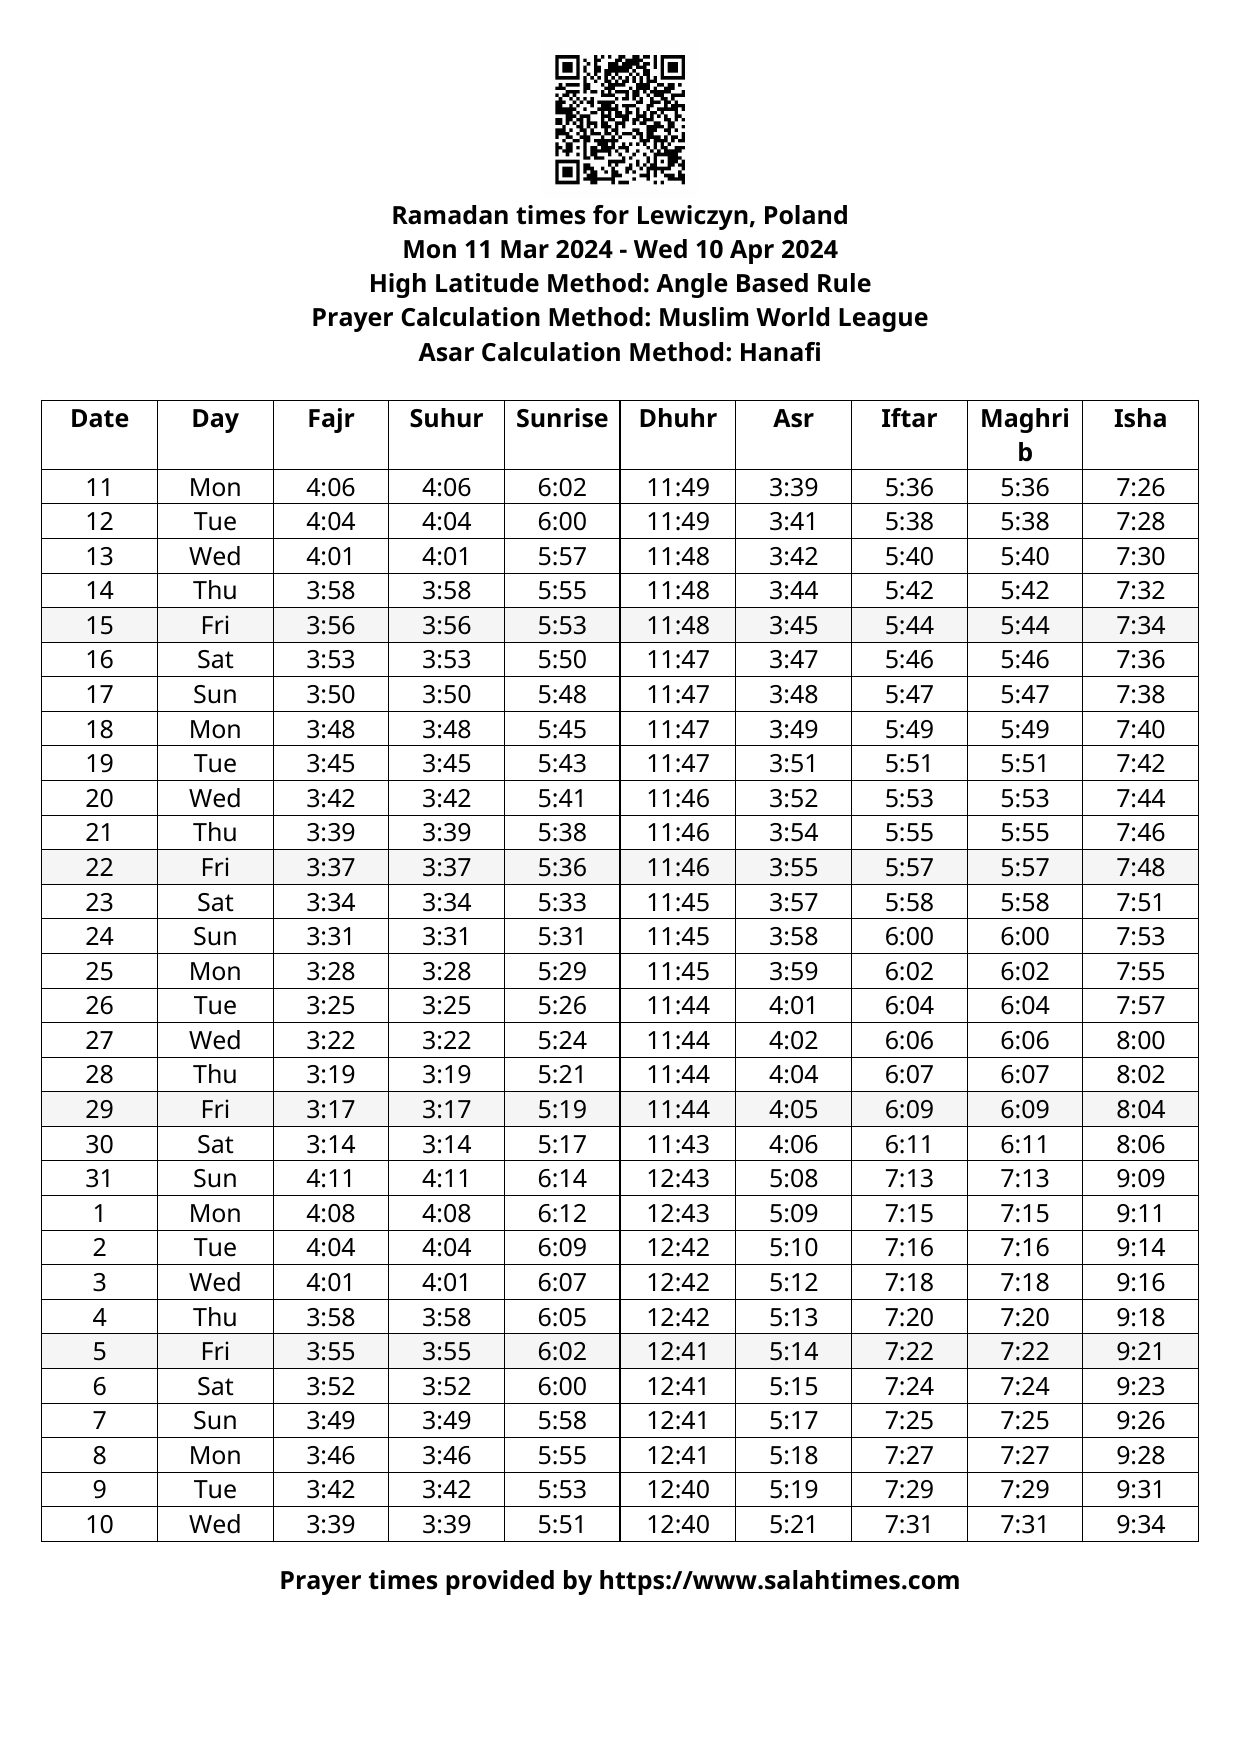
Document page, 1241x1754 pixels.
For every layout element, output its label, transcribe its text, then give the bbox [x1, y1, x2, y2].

table_cell 5:21 [505, 1058, 619, 1091]
table_cell 6:02 [968, 954, 1082, 987]
table_cell 3:41 [736, 504, 851, 538]
table_cell Sat [158, 643, 273, 676]
table_cell Tue [158, 989, 273, 1022]
table_cell 7:31 [968, 1507, 1082, 1541]
text Mon 11 Mar 2024 - Wed 10 Apr 2024 [42, 232, 1198, 266]
table_cell 3:17 [389, 1092, 504, 1126]
table_cell 27 [42, 1023, 157, 1057]
table_cell 3:50 [274, 677, 388, 711]
table_cell 6:06 [968, 1023, 1082, 1057]
table_header Fajr [274, 401, 388, 469]
table_cell 4:06 [389, 470, 504, 503]
table_cell 7:25 [968, 1404, 1082, 1437]
table_cell 5:53 [505, 1473, 619, 1506]
table_cell 3:45 [389, 746, 504, 780]
table_cell 5:18 [736, 1438, 851, 1472]
table_cell 11:44 [621, 1092, 735, 1126]
table_cell 7:27 [852, 1438, 967, 1472]
table_cell 3:57 [736, 885, 851, 918]
table_cell 11:46 [621, 816, 735, 849]
table_cell Sun [158, 919, 273, 953]
table_cell 3:42 [389, 1473, 504, 1506]
table_cell Wed [158, 1265, 273, 1299]
table_cell Wed [158, 781, 273, 814]
table_cell 6:04 [968, 989, 1082, 1022]
table_cell 3:53 [389, 643, 504, 676]
table_cell 7:40 [1083, 712, 1198, 745]
table_cell 5:55 [505, 1438, 619, 1472]
table_cell 12:40 [621, 1473, 735, 1506]
table_cell 22 [42, 850, 157, 884]
table_cell 12:42 [621, 1300, 735, 1333]
table_cell 3:55 [389, 1334, 504, 1368]
table_cell Mon [158, 470, 273, 503]
table_cell 12:41 [621, 1369, 735, 1402]
table_cell 4:02 [736, 1023, 851, 1057]
table_cell 9:18 [1083, 1300, 1198, 1333]
table_cell 31 [42, 1161, 157, 1195]
table_cell 7:24 [852, 1369, 967, 1402]
table_cell 3:46 [389, 1438, 504, 1472]
table_cell 7:22 [852, 1334, 967, 1368]
table_cell 12:42 [621, 1265, 735, 1299]
table_cell 3:39 [274, 816, 388, 849]
table_cell 3:37 [389, 850, 504, 884]
table_cell 18 [42, 712, 157, 745]
table_cell 3:42 [274, 781, 388, 814]
table_cell 6:07 [968, 1058, 1082, 1091]
table_cell 5:42 [968, 574, 1082, 607]
table_cell 12:43 [621, 1196, 735, 1229]
table_cell 4:11 [389, 1161, 504, 1195]
table_cell 4 [42, 1300, 157, 1333]
table_cell 4:01 [389, 539, 504, 572]
table_cell 3:58 [274, 574, 388, 607]
table_cell 6:06 [852, 1023, 967, 1057]
table_cell Tue [158, 1231, 273, 1264]
table_cell 7:18 [852, 1265, 967, 1299]
table_cell 3:55 [274, 1334, 388, 1368]
table_cell 4:01 [274, 539, 388, 572]
table_cell 7:53 [1083, 919, 1198, 953]
table_cell 6:09 [505, 1231, 619, 1264]
table_cell 5:57 [505, 539, 619, 572]
table_cell 23 [42, 885, 157, 918]
table_cell 5:57 [968, 850, 1082, 884]
table_cell 3:42 [389, 781, 504, 814]
table_cell 5:13 [736, 1300, 851, 1333]
table_cell 3 [42, 1265, 157, 1299]
table_cell 5:09 [736, 1196, 851, 1229]
table_cell Thu [158, 1300, 273, 1333]
table_cell 5:53 [505, 608, 619, 642]
table_cell 5:17 [736, 1404, 851, 1437]
table_cell 5:47 [852, 677, 967, 711]
table_cell 11:47 [621, 677, 735, 711]
table_cell 7:30 [1083, 539, 1198, 572]
text Ramadan times for Lewiczyn, Poland [42, 198, 1198, 232]
table_cell 7:20 [968, 1300, 1082, 1333]
table_cell 9:28 [1083, 1438, 1198, 1472]
table_cell 3:19 [274, 1058, 388, 1091]
table_cell Mon [158, 712, 273, 745]
table_cell 1 [42, 1196, 157, 1229]
table_cell Wed [158, 539, 273, 572]
table_cell 6 [42, 1369, 157, 1402]
table_cell 7:32 [1083, 574, 1198, 607]
table_header Asr [736, 401, 851, 469]
table_cell 9:14 [1083, 1231, 1198, 1264]
table_cell 12:41 [621, 1438, 735, 1472]
table_cell 6:11 [968, 1127, 1082, 1160]
table_cell 11:48 [621, 574, 735, 607]
table_cell 3:58 [389, 574, 504, 607]
table_cell 9:09 [1083, 1161, 1198, 1195]
table_cell 5:24 [505, 1023, 619, 1057]
table_cell 13 [42, 539, 157, 572]
table_cell 21 [42, 816, 157, 849]
table_cell 7:34 [1083, 608, 1198, 642]
table_cell 4:01 [736, 989, 851, 1022]
table_cell Mon [158, 954, 273, 987]
table_cell 7:29 [968, 1473, 1082, 1506]
table_cell 3:48 [389, 712, 504, 745]
table_cell 5:44 [968, 608, 1082, 642]
table_cell Mon [158, 1196, 273, 1229]
table_cell 10 [42, 1507, 157, 1541]
table_cell 4:06 [736, 1127, 851, 1160]
table_cell 25 [42, 954, 157, 987]
table_cell 7 [42, 1404, 157, 1437]
table_cell 7:22 [968, 1334, 1082, 1368]
table_cell 5:38 [968, 504, 1082, 538]
table_cell 6:09 [968, 1092, 1082, 1126]
table_cell 5:14 [736, 1334, 851, 1368]
table_cell 5:51 [505, 1507, 619, 1541]
picture [542, 41, 699, 198]
table_cell 3:49 [389, 1404, 504, 1437]
table_cell 6:05 [505, 1300, 619, 1333]
table_cell 6:12 [505, 1196, 619, 1229]
table_cell Sat [158, 1127, 273, 1160]
table_header Dhuhr [621, 401, 735, 469]
table_cell 3:39 [736, 470, 851, 503]
table_cell 20 [42, 781, 157, 814]
table_cell Fri [158, 1092, 273, 1126]
table_cell 4:05 [736, 1092, 851, 1126]
table_cell 7:27 [968, 1438, 1082, 1472]
table_cell 9:31 [1083, 1473, 1198, 1506]
table_cell 11:47 [621, 746, 735, 780]
table_cell 16 [42, 643, 157, 676]
table_cell 8:04 [1083, 1092, 1198, 1126]
table_cell 5:38 [505, 816, 619, 849]
table_cell 3:42 [274, 1473, 388, 1506]
table_cell 3:52 [389, 1369, 504, 1402]
table_cell Fri [158, 850, 273, 884]
table_cell 6:00 [852, 919, 967, 953]
table_cell 7:51 [1083, 885, 1198, 918]
table_cell 7:20 [852, 1300, 967, 1333]
table_cell 6:11 [852, 1127, 967, 1160]
table_cell 3:50 [389, 677, 504, 711]
table_cell 5:48 [505, 677, 619, 711]
table_cell 5:50 [505, 643, 619, 676]
table_cell 3:22 [389, 1023, 504, 1057]
table_cell Sun [158, 1161, 273, 1195]
table_cell 9:34 [1083, 1507, 1198, 1541]
table_header Date [42, 401, 157, 469]
table_cell 9:16 [1083, 1265, 1198, 1299]
table_cell 5:17 [505, 1127, 619, 1160]
table_cell 8:02 [1083, 1058, 1198, 1091]
table_cell 4:04 [274, 504, 388, 538]
table_cell 11:47 [621, 643, 735, 676]
table_cell 11:44 [621, 989, 735, 1022]
table_cell 5:49 [968, 712, 1082, 745]
table_cell 3:58 [389, 1300, 504, 1333]
table_header Iftar [852, 401, 967, 469]
table_header Suhur [389, 401, 504, 469]
table_cell Sun [158, 677, 273, 711]
table_cell 3:31 [274, 919, 388, 953]
table_cell 12:41 [621, 1404, 735, 1437]
table_cell 6:00 [505, 1369, 619, 1402]
table_cell 11:44 [621, 1058, 735, 1091]
table_cell 4:04 [389, 1231, 504, 1264]
table_cell 12:41 [621, 1334, 735, 1368]
table_cell 5:55 [968, 816, 1082, 849]
table_cell Wed [158, 1023, 273, 1057]
table_cell 7:31 [852, 1507, 967, 1541]
table_cell 11:45 [621, 885, 735, 918]
table_cell 5:19 [505, 1092, 619, 1126]
table_cell 3:17 [274, 1092, 388, 1126]
table_cell 11:48 [621, 539, 735, 572]
table_cell 3:49 [274, 1404, 388, 1437]
table_cell 29 [42, 1092, 157, 1126]
table_cell 11 [42, 470, 157, 503]
table_cell Sat [158, 885, 273, 918]
table_cell 12:40 [621, 1507, 735, 1541]
table_cell 9:26 [1083, 1404, 1198, 1437]
text High Latitude Method: Angle Based Rule [42, 266, 1198, 300]
table_cell 30 [42, 1127, 157, 1160]
table_cell 4:04 [274, 1231, 388, 1264]
table_cell 7:57 [1083, 989, 1198, 1022]
table_cell 6:02 [505, 470, 619, 503]
table_cell 11:46 [621, 781, 735, 814]
table_cell 3:39 [274, 1507, 388, 1541]
table_cell 5:26 [505, 989, 619, 1022]
table_cell 7:46 [1083, 816, 1198, 849]
text Asar Calculation Method: Hanafi [42, 334, 1198, 368]
table_cell 5:41 [505, 781, 619, 814]
text Prayer times provided by https://www.salahtimes.com [42, 1563, 1198, 1597]
table_cell Thu [158, 574, 273, 607]
table_cell 5:36 [968, 470, 1082, 503]
table_cell 3:55 [736, 850, 851, 884]
table_cell 5:45 [505, 712, 619, 745]
table_cell 3:42 [736, 539, 851, 572]
table_cell 7:13 [968, 1161, 1082, 1195]
table_cell 5:40 [852, 539, 967, 572]
table_cell 5:43 [505, 746, 619, 780]
table_cell 3:34 [274, 885, 388, 918]
table_cell 3:14 [274, 1127, 388, 1160]
table_cell 7:24 [968, 1369, 1082, 1402]
table_cell 3:14 [389, 1127, 504, 1160]
table_cell 5:19 [736, 1473, 851, 1506]
table_cell 5:51 [968, 746, 1082, 780]
table_cell 17 [42, 677, 157, 711]
table_header Maghrib [968, 401, 1082, 469]
table_cell 6:14 [505, 1161, 619, 1195]
table_cell 5:57 [852, 850, 967, 884]
table_cell 7:13 [852, 1161, 967, 1195]
table_cell 9 [42, 1473, 157, 1506]
table_cell 7:28 [1083, 504, 1198, 538]
table_cell 5:47 [968, 677, 1082, 711]
table_cell 6:02 [852, 954, 967, 987]
table_cell 11:46 [621, 850, 735, 884]
table_cell Wed [158, 1507, 273, 1541]
table_cell Tue [158, 504, 273, 538]
table_cell 3:58 [736, 919, 851, 953]
table_cell 3:28 [274, 954, 388, 987]
table_cell 9:23 [1083, 1369, 1198, 1402]
table_cell 5:40 [968, 539, 1082, 572]
table_cell Thu [158, 816, 273, 849]
table_cell Mon [158, 1438, 273, 1472]
table_cell 8:00 [1083, 1023, 1198, 1057]
table_cell 7:16 [968, 1231, 1082, 1264]
table_cell 3:19 [389, 1058, 504, 1091]
table_cell 5:53 [852, 781, 967, 814]
table_cell 3:49 [736, 712, 851, 745]
table_cell 5:51 [852, 746, 967, 780]
table_cell 4:04 [736, 1058, 851, 1091]
table_cell Tue [158, 1473, 273, 1506]
table_cell 12:43 [621, 1161, 735, 1195]
table_cell 7:15 [852, 1196, 967, 1229]
table_cell 12:42 [621, 1231, 735, 1264]
table_cell 5:55 [505, 574, 619, 607]
text Prayer Calculation Method: Muslim World League [42, 300, 1198, 334]
table_cell 4:01 [274, 1265, 388, 1299]
table_cell 5:53 [968, 781, 1082, 814]
table_cell 5:15 [736, 1369, 851, 1402]
table_cell 3:53 [274, 643, 388, 676]
table_cell 3:52 [274, 1369, 388, 1402]
table_cell 24 [42, 919, 157, 953]
table_cell 3:25 [274, 989, 388, 1022]
table_cell 4:11 [274, 1161, 388, 1195]
table_cell 6:02 [505, 1334, 619, 1368]
table_cell 7:48 [1083, 850, 1198, 884]
table_cell 4:04 [389, 504, 504, 538]
table_cell 7:36 [1083, 643, 1198, 676]
table_cell 3:39 [389, 816, 504, 849]
table_cell 19 [42, 746, 157, 780]
table_cell 9:21 [1083, 1334, 1198, 1368]
table_cell 11:48 [621, 608, 735, 642]
table_cell 7:38 [1083, 677, 1198, 711]
table_cell Fri [158, 608, 273, 642]
table_cell 5:49 [852, 712, 967, 745]
table_cell 3:31 [389, 919, 504, 953]
table_cell 5:46 [852, 643, 967, 676]
table_cell 6:07 [852, 1058, 967, 1091]
table_cell 5:58 [968, 885, 1082, 918]
table_cell 8:06 [1083, 1127, 1198, 1160]
table_cell Thu [158, 1058, 273, 1091]
table_cell 3:47 [736, 643, 851, 676]
table_cell 7:55 [1083, 954, 1198, 987]
table_cell 7:42 [1083, 746, 1198, 780]
table_cell 4:06 [274, 470, 388, 503]
table_cell 6:07 [505, 1265, 619, 1299]
table_cell Sat [158, 1369, 273, 1402]
table_cell 3:46 [274, 1438, 388, 1472]
table_cell 5:12 [736, 1265, 851, 1299]
table_cell 3:45 [736, 608, 851, 642]
table_cell 3:25 [389, 989, 504, 1022]
table_cell 5:46 [968, 643, 1082, 676]
table_cell 3:48 [736, 677, 851, 711]
table_cell 3:56 [389, 608, 504, 642]
table_cell 3:52 [736, 781, 851, 814]
table_cell 4:08 [389, 1196, 504, 1229]
table_cell Fri [158, 1334, 273, 1368]
table_cell 26 [42, 989, 157, 1022]
table_cell 5:58 [852, 885, 967, 918]
table_header Day [158, 401, 273, 469]
table_cell 5:58 [505, 1404, 619, 1437]
table_cell 7:16 [852, 1231, 967, 1264]
table_cell 4:08 [274, 1196, 388, 1229]
table_cell 5:08 [736, 1161, 851, 1195]
table_cell 7:29 [852, 1473, 967, 1506]
table_cell 7:44 [1083, 781, 1198, 814]
table_cell 3:34 [389, 885, 504, 918]
table_cell 11:44 [621, 1023, 735, 1057]
table_cell 3:51 [736, 746, 851, 780]
table_cell 5:44 [852, 608, 967, 642]
table_cell 11:49 [621, 470, 735, 503]
table_cell 3:37 [274, 850, 388, 884]
table_cell 3:44 [736, 574, 851, 607]
table_cell 4:01 [389, 1265, 504, 1299]
table_cell 5:31 [505, 919, 619, 953]
table_cell 5:42 [852, 574, 967, 607]
table_cell 11:47 [621, 712, 735, 745]
table_cell 5 [42, 1334, 157, 1368]
table_cell 12 [42, 504, 157, 538]
table_cell 6:00 [505, 504, 619, 538]
table_cell 5:29 [505, 954, 619, 987]
table_cell 7:18 [968, 1265, 1082, 1299]
table_cell 11:45 [621, 919, 735, 953]
table_cell 3:39 [389, 1507, 504, 1541]
table_cell 3:59 [736, 954, 851, 987]
table_cell 15 [42, 608, 157, 642]
table_cell 2 [42, 1231, 157, 1264]
table_cell 11:43 [621, 1127, 735, 1160]
table_cell 5:21 [736, 1507, 851, 1541]
table_cell 7:26 [1083, 470, 1198, 503]
table_cell 6:00 [968, 919, 1082, 953]
table_cell 9:11 [1083, 1196, 1198, 1229]
table_cell 11:45 [621, 954, 735, 987]
table_cell 3:54 [736, 816, 851, 849]
table_cell 7:15 [968, 1196, 1082, 1229]
table_cell 3:28 [389, 954, 504, 987]
table_cell 11:49 [621, 504, 735, 538]
table_cell 3:56 [274, 608, 388, 642]
table_cell 3:22 [274, 1023, 388, 1057]
table_cell 6:09 [852, 1092, 967, 1126]
table_cell 5:55 [852, 816, 967, 849]
table_cell 6:04 [852, 989, 967, 1022]
table_cell 14 [42, 574, 157, 607]
table_cell 5:10 [736, 1231, 851, 1264]
table_cell Tue [158, 746, 273, 780]
table_cell 3:45 [274, 746, 388, 780]
table_cell 7:25 [852, 1404, 967, 1437]
table_cell 3:58 [274, 1300, 388, 1333]
table_cell 5:33 [505, 885, 619, 918]
table_cell 5:36 [505, 850, 619, 884]
table_cell 5:38 [852, 504, 967, 538]
table_cell 8 [42, 1438, 157, 1472]
table_cell Sun [158, 1404, 273, 1437]
table_header Sunrise [505, 401, 619, 469]
table_header Isha [1083, 401, 1198, 469]
table_cell 5:36 [852, 470, 967, 503]
table_cell 3:48 [274, 712, 388, 745]
table_cell 28 [42, 1058, 157, 1091]
